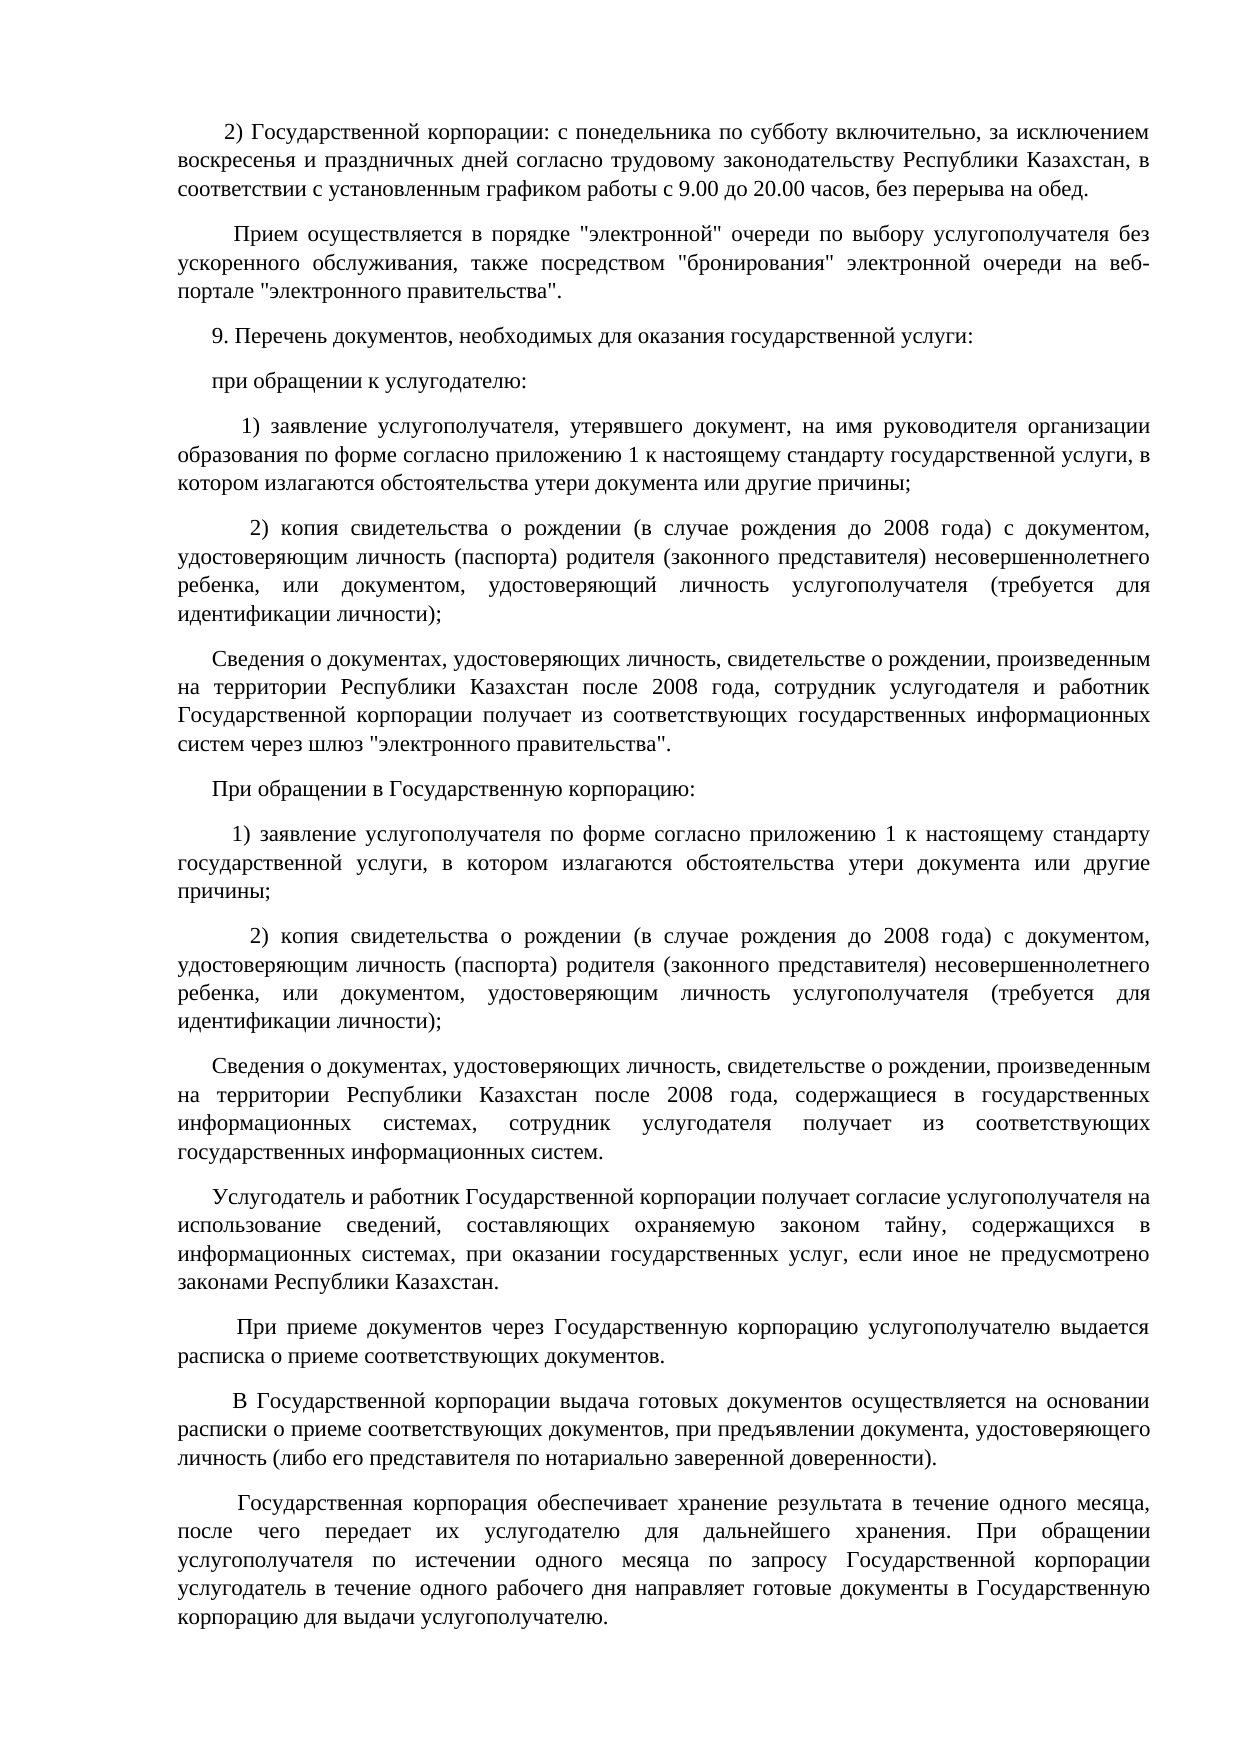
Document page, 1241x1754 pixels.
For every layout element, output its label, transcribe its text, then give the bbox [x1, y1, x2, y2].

text 2) копия свидетельства о рождении (в случае рождения до 2008 года) с документом, удостоверяющим личность (паспорта) родителя (законного представителя) несовершеннолетнего ребенка, или документом, удостоверяющим личность услугополучателя (требуется для идентификации личности); [177, 922, 1152, 1034]
text Государственная корпорация обеспечивает хранение результата в течение одного месяца, после чего передает их услугодателю для дальнейшего хранения. При обращении услугополучателя по истечении одного месяца по запросу Государственной корпорации услугодатель в течение одного рабочего дня направляет готовые документы в Государственную корпорацию для выдачи услугополучателю. [177, 1489, 1152, 1629]
text 9. Перечень документов, необходимых для оказания государственной услуги: [177, 322, 1152, 348]
text Прием осуществляется в порядке "электронной" очереди по выбору услугополучателя без ускоренного обслуживания, также посредством "бронирования" электронной очереди на веб-портале "электронного правительства". [177, 220, 1152, 303]
text 1) заявление услугополучателя, утерявшего документ, на имя руководителя организации образования по форме согласно приложению 1 к настоящему стандарту государственной услуги, в котором излагаются обстоятельства утери документа или другие причины; [177, 412, 1152, 496]
text Услугодатель и работник Государственной корпорации получает согласие услугополучателя на использование сведений, составляющих охраняемую законом тайну, содержащихся в информационных системах, при оказании государственных услуг, если иное не предусмотрено законами Республики Казахстан. [177, 1183, 1152, 1295]
text 2) Государственной корпорации: с понедельника по субботу включительно, за исключением воскресенья и праздничных дней согласно трудовому законодательству Республики Казахстан, в соответствии с установленным графиком работы с 9.00 до 20.00 часов, без перерыва на обед. [177, 118, 1152, 201]
text При приеме документов через Государственную корпорацию услугополучателю выдается расписка о приеме соответствующих документов. [177, 1313, 1152, 1368]
text при обращении к услугодателю: [177, 367, 1152, 393]
text В Государственной корпорации выдача готовых документов осуществляется на основании расписки о приеме соответствующих документов, при предъявлении документа, удостоверяющего личность (либо его представителя по нотариально заверенной доверенности). [177, 1387, 1152, 1470]
text 2) копия свидетельства о рождении (в случае рождения до 2008 года) с документом, удостоверяющим личность (паспорта) родителя (законного представителя) несовершеннолетнего ребенка, или документом, удостоверяющий личность услугополучателя (требуется для идентификации личности); [177, 514, 1152, 626]
text Сведения о документах, удостоверяющих личность, свидетельстве о рождении, произведенным на территории Республики Казахстан после 2008 года, сотрудник услугодателя и работник Государственной корпорации получает из соответствующих государственных информационных систем через шлюз "электронного правительства". [177, 645, 1152, 756]
text 1) заявление услугополучателя по форме согласно приложению 1 к настоящему стандарту государственной услуги, в котором излагаются обстоятельства утери документа или другие причины; [177, 820, 1152, 903]
text При обращении в Государственную корпорацию: [177, 775, 1152, 801]
text Сведения о документах, удостоверяющих личность, свидетельстве о рождении, произведенным на территории Республики Казахстан после 2008 года, содержащиеся в государственных информационных системах, сотрудник услугодателя получает из соответствующих государственных информационных систем. [177, 1053, 1152, 1164]
